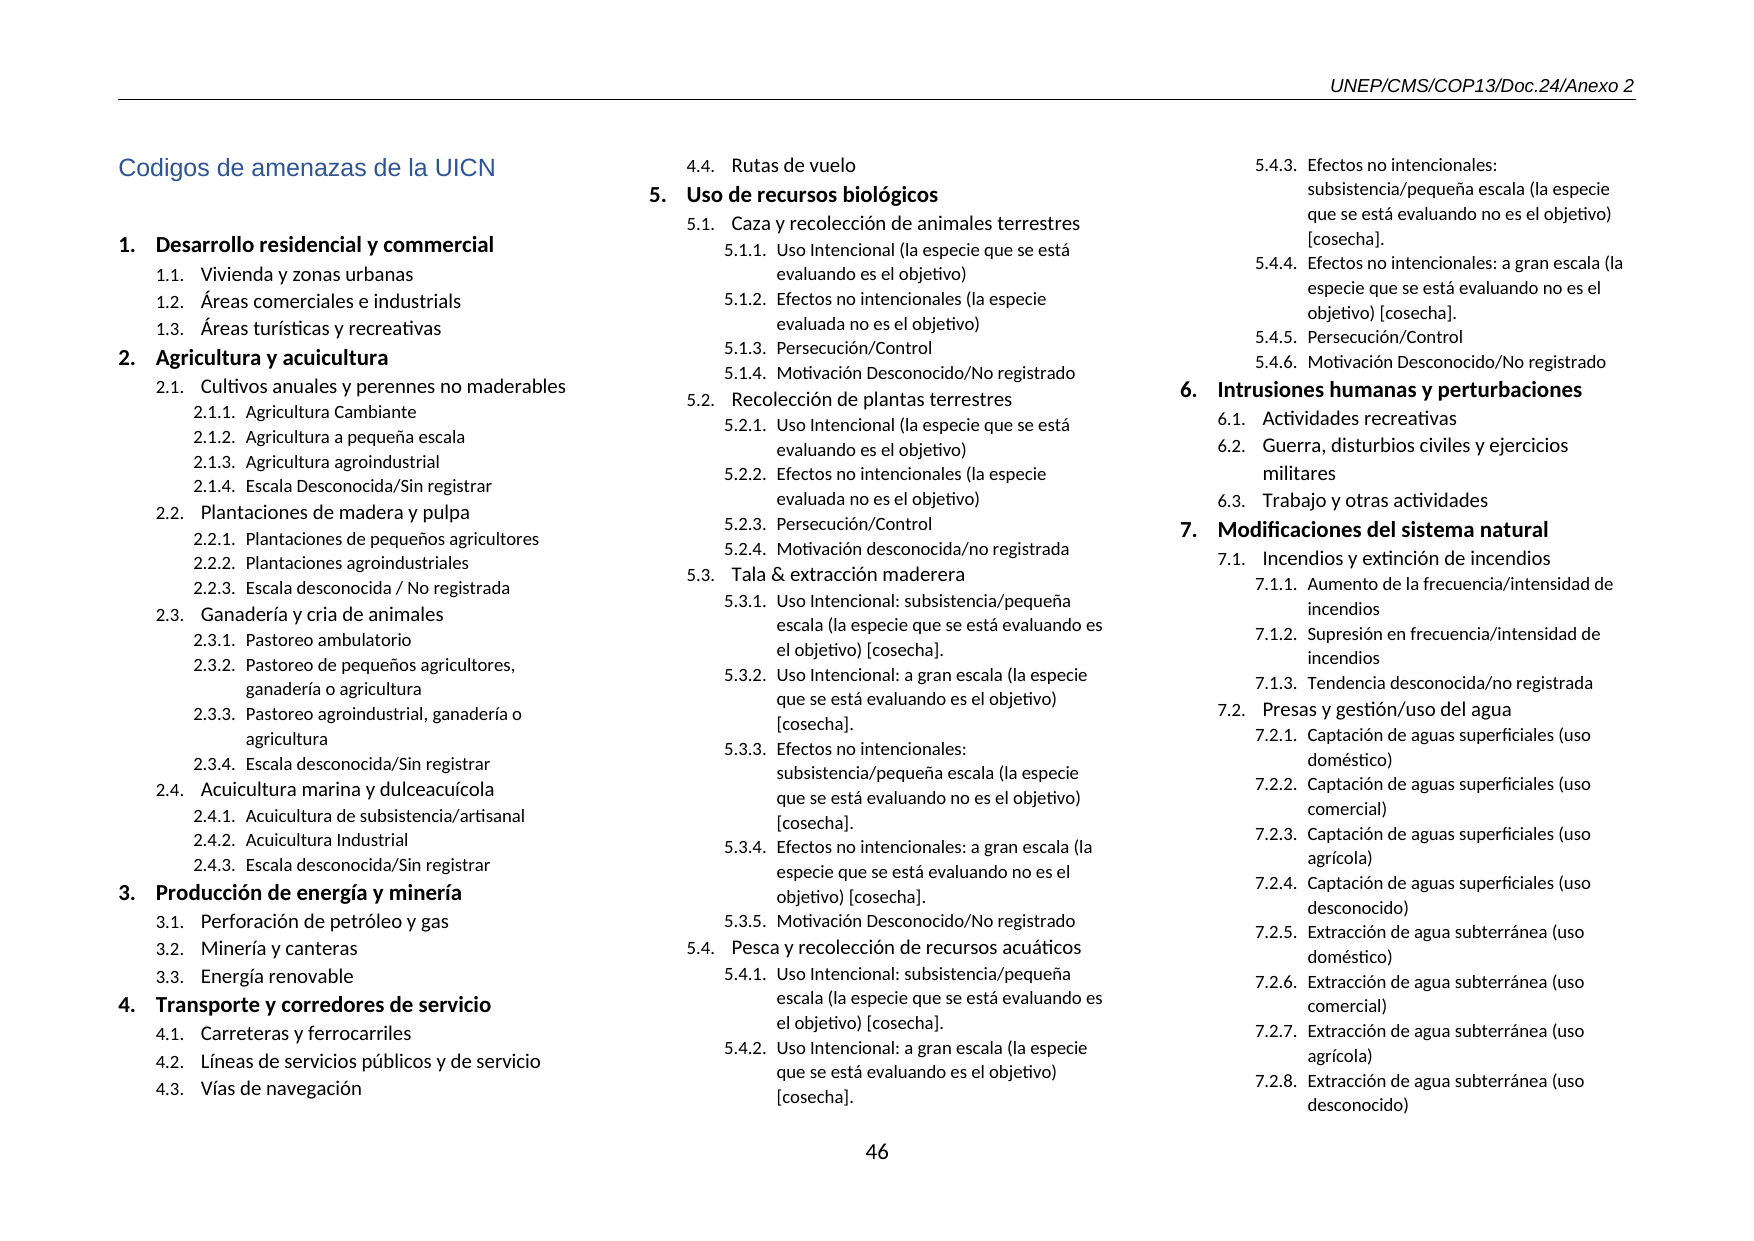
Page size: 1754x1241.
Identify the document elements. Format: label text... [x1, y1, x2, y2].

list Caza y recolección de animales terrestres [686, 210, 1105, 236]
list Efectos no intencionales: subsistencia/pequeña escala (la especie que se está evaluando no es el objetivo) [cosecha]. [724, 737, 1105, 834]
list Guerra, disturbios civiles y ejercicios militares [1217, 432, 1636, 485]
subtitle Codigos de amenazas de la UICN [118, 153, 574, 181]
list Vivienda y zonas urbanas [156, 261, 574, 286]
list Extracción de agua subterránea (uso agrícola) [1255, 1019, 1636, 1067]
list Acuicultura Industrial [193, 828, 574, 851]
list Presas y gestión/uso del agua [1217, 696, 1636, 721]
list Pesca y recolección de recursos acuáticos [686, 934, 1105, 960]
list Pastoreo de pequeños agricultores, ganadería o agricultura [193, 653, 574, 701]
list Efectos no intencionales: a gran escala (la especie que se está evaluando no es el objetivo) [cosecha]. [1255, 251, 1636, 324]
list Extracción de agua subterránea (uso doméstico) [1255, 921, 1636, 968]
list Captación de aguas superficiales (uso agrícola) [1255, 822, 1636, 869]
list Extracción de agua subterránea (uso desconocido) [1255, 1069, 1636, 1116]
list Captación de aguas superficiales (uso desconocido) [1255, 871, 1636, 919]
list Escala Desconocida/Sin registrar [193, 475, 574, 498]
list Agricultura a pequeña escala [193, 425, 574, 448]
list Plantaciones agroindustriales [193, 551, 574, 574]
list Pastoreo ambulatorio [193, 628, 574, 651]
list Motivación Desconocido/No registrado [1255, 350, 1636, 373]
list Plantaciones de madera y pulpa [156, 499, 574, 525]
list Modificaciones del sistema natural [1180, 515, 1636, 543]
list Extracción de agua subterránea (uso comercial) [1255, 970, 1636, 1018]
list Transporte y corredores de servicio [118, 990, 574, 1018]
list Efectos no intencionales (la especie evaluada no es el objetivo) [724, 463, 1105, 510]
list Perforación de petróleo y gas [156, 908, 574, 933]
list Carreteras y ferrocarriles [156, 1020, 574, 1046]
list Acuicultura de subsistencia/artisanal [193, 804, 574, 827]
list Intrusiones humanas y perturbaciones [1180, 375, 1636, 403]
list Motivación desconocida/no registrada [724, 537, 1105, 559]
list Actividades recreativas [1217, 405, 1636, 431]
list Escala desconocida / No registrada [193, 576, 574, 599]
list Efectos no intencionales: a gran escala (la especie que se está evaluando no es el objetivo) [cosecha]. [724, 836, 1105, 908]
list Aumento de la frecuencia/intensidad de incendios [1255, 572, 1636, 620]
list Agricultura Cambiante [193, 401, 574, 423]
list Rutas de vuelo [686, 153, 1105, 178]
list Captación de aguas superficiales (uso comercial) [1255, 772, 1636, 820]
list Minería y canteras [156, 935, 574, 961]
list Efectos no intencionales (la especie evaluada no es el objetivo) [724, 287, 1105, 335]
list Persecución/Control [1255, 326, 1636, 348]
list Producción de energía y minería [118, 878, 574, 906]
list Uso Intencional: a gran escala (la especie que se está evaluando es el objetivo) [cosecha]. [724, 1036, 1105, 1108]
list Persecución/Control [724, 336, 1105, 359]
list Áreas comerciales e industrials [156, 288, 574, 314]
list Áreas turísticas y recreativas [156, 316, 574, 341]
list Agricultura agroindustrial [193, 450, 574, 473]
list Cultivos anuales y perennes no maderables [156, 373, 574, 399]
list Recolección de plantas terrestres [686, 386, 1105, 411]
list Escala desconocida/Sin registrar [193, 752, 574, 774]
list Motivación Desconocido/No registrado [724, 910, 1105, 933]
list Uso Intencional: subsistencia/pequeña escala (la especie que se está evaluando es el objetivo) [cosecha]. [724, 589, 1105, 661]
list Pastoreo agroindustrial, ganadería o agricultura [193, 702, 574, 750]
list Persecución/Control [724, 512, 1105, 535]
list Escala desconocida/Sin registrar [193, 853, 574, 876]
list Agricultura y acuicultura [118, 343, 574, 371]
list Efectos no intencionales: subsistencia/pequeña escala (la especie que se está evaluando no es el objetivo) [cosecha]. [1255, 153, 1636, 250]
list Ganadería y cria de animales [156, 601, 574, 626]
list Trabajo y otras actividades [1217, 487, 1636, 513]
list Tala & extracción maderera [686, 561, 1105, 587]
list Uso Intencional (la especie que se está evaluando es el objetivo) [724, 238, 1105, 285]
list Vías de navegación [156, 1075, 574, 1101]
list Plantaciones de pequeños agricultores [193, 527, 574, 550]
list Captación de aguas superficiales (uso doméstico) [1255, 723, 1636, 771]
list Motivación Desconocido/No registrado [724, 361, 1105, 384]
list Acuicultura marina y dulceacuícola [156, 776, 574, 802]
list Uso Intencional: subsistencia/pequeña escala (la especie que se está evaluando es el objetivo) [cosecha]. [724, 962, 1105, 1034]
list Desarrollo residencial y commercial [118, 231, 574, 259]
list Uso de recursos biológicos [649, 180, 1105, 208]
list Uso Intencional (la especie que se está evaluando es el objetivo) [724, 413, 1105, 461]
list Supresión en frecuencia/intensidad de incendios [1255, 622, 1636, 669]
list Líneas de servicios públicos y de servicio [156, 1048, 574, 1073]
list Incendios y extinción de incendios [1217, 545, 1636, 570]
list Energía renovable [156, 963, 574, 988]
list Uso Intencional: a gran escala (la especie que se está evaluando es el objetivo) [cosecha]. [724, 663, 1105, 735]
list Tendencia desconocida/no registrada [1255, 671, 1636, 694]
